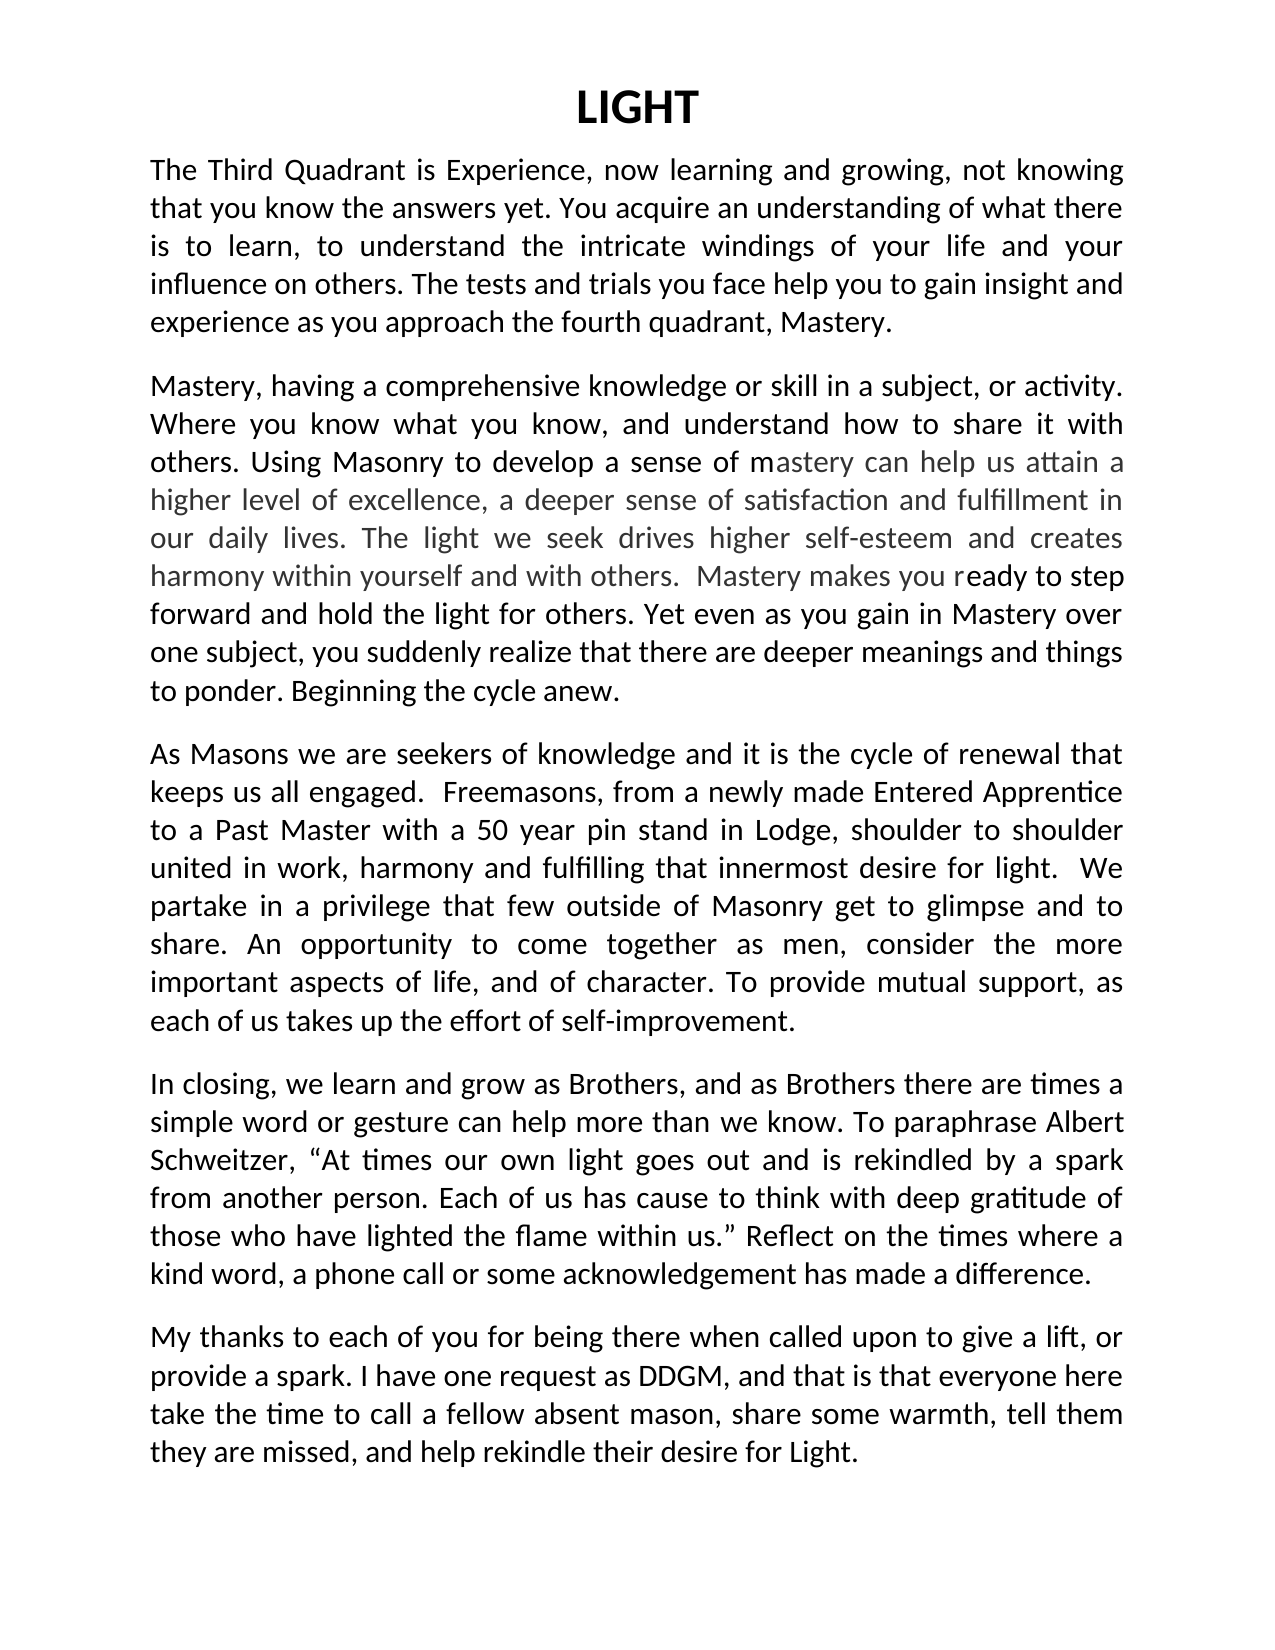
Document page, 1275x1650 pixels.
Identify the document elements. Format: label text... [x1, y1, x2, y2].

text The Third Quadrant is Experience, now learning and growing, not knowing that you know the answers yet. You acquire an understanding of what there is to learn, to understand the intricate windings of your life and your influence on others. The tests and trials you face help you to gain insight and experience as you approach the fourth quadrant, Mastery. [150, 150, 1125, 341]
text Mastery, having a comprehensive knowledge or skill in a subject, or activity. Where you know what you know, and understand how to share it with others. Using Masonry to develop a sense of mastery can help us attain a higher level of excellence, a deeper sense of satisfaction and fulfillment in our daily lives. The light we seek drives higher self-esteem and creates harmony within yourself and with others. Mastery makes you ready to step forward and hold the light for others. Yet even as you gain in Mastery over one subject, you suddenly realize that there are deeper meanings and things to ponder. Beginning the cycle anew. [150, 556, 1125, 709]
text Mastery, having a comprehensive knowledge or skill in a subject, or activity. Where you know what you know, and understand how to share it with others. Using Masonry to develop a sense of mastery can help us attain a higher level of excellence, a deeper sense of satisfaction and fulfillment in our daily lives. The light we seek drives higher self-esteem and creates harmony within yourself and with others. Mastery makes you ready to step forward and hold the light for others. Yet even as you gain in Mastery over one subject, you suddenly realize that there are deeper meanings and things to ponder. Beginning the cycle anew. [150, 366, 1125, 480]
text My thanks to each of you for being there when called upon to give a lift, or provide a spark. I have one request as DDGM, and that is that everyone here take the time to call a fellow absent mason, share some warmth, tell them they are missed, and help rekindle their desire for Light. [150, 1317, 1125, 1470]
text In closing, we learn and grow as Brothers, and as Brothers there are times a simple word or gesture can help more than we know. To paraphrase Albert Schweitzer, “At times our own light goes out and is rekindled by a spark from another person. Each of us has cause to think with deep gratitude of those who have lighted the flame within us.” Reflect on the times where a kind word, a phone call or some acknowledgement has made a difference. [150, 1064, 1125, 1292]
text As Masons we are seekers of knowledge and it is the cycle of renewal that keeps us all engaged. Freemasons, from a newly made Entered Apprentice to a Past Master with a 50 year pin stand in Lodge, shoulder to shoulder united in work, harmony and fulfilling that innermost desire for light. We partake in a privilege that few outside of Masonry get to glimpse and to share. An opportunity to come together as men, consider the more important aspects of life, and of character. To provide mutual support, as each of us takes up the effort of self-improvement. [150, 734, 1125, 1039]
